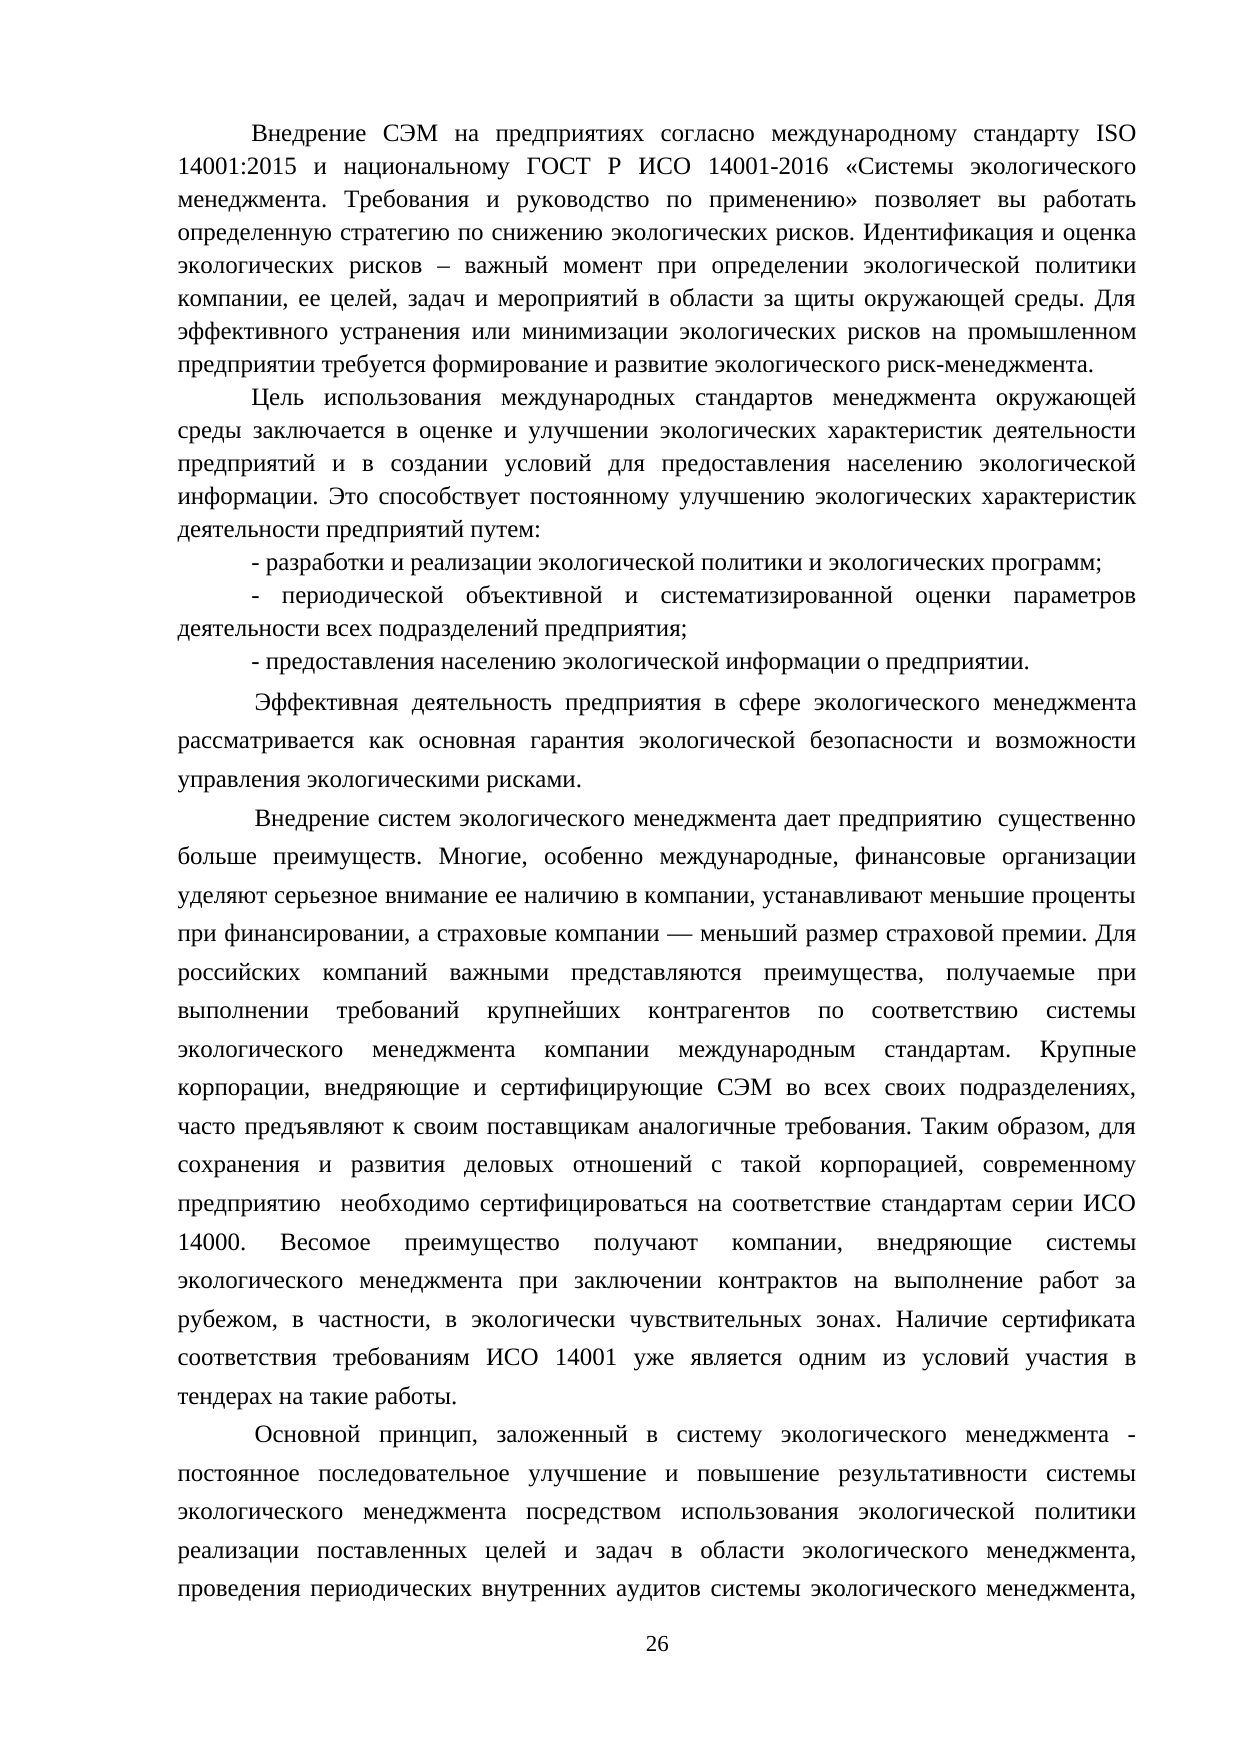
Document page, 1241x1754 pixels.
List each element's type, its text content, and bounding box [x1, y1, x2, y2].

text Цель использования международных стандартов менеджмента окружающей среды заключается в оценке и улучшении экологических характеристик деятельности предприятий и в создании условий для предоставления населению экологической информации. Это способствует постоянному улучшению экологических характеристик деятельности предприятий путем: [177, 382, 1137, 543]
text - периодической объективной и систематизированной оценки параметров деятельности всех подразделений предприятия; [177, 580, 1137, 642]
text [177, 1412, 1137, 1604]
text Внедрение систем экологического менеджмента дает предприятию существенно больше преимуществ. Многие, особенно международные, финансовые организации уделяют серьезное внимание ее наличию в компании, устанавливают меньшие проценты при финансировании, а страховые компании — меньший размер страховой премии. Для российских компаний важными представляются преимущества, получаемые при выполнении требований крупнейших контрагентов по соответствию системы экологического менеджмента компании международным стандартам. Крупные корпорации, внедряющие и сертифицирующие СЭМ во всех своих подразделениях, часто предъявляют к своим поставщикам аналогичные требования. Таким образом, для сохранения и развития деловых отношений с такой корпорацией, современному предприятию необходимо сертифицироваться на соответствие стандартам серии ИСО 14000. Весомое преимущество получают компании, внедряющие системы экологического менеджмента при заключении контрактов на выполнение работ за рубежом, в частности, в экологически чувствительных зонах. Наличие сертификата соответствия требованиям ИСО 14001 уже является одним из условий участия в тендерах на такие работы. [177, 795, 1137, 1412]
text Эффективная деятельность предприятия в сфере экологического менеджмента рассматривается как основная гарантия экологической безопасности и возможности управления экологическими рисками. [177, 679, 1137, 795]
text - предоставления населению экологической информации о предприятии. [177, 646, 1137, 675]
text Внедрение СЭМ на предприятиях согласно международному стандарту ISO 14001:2015 и национальному ГОСТ Р ИСО 14001-2016 «Системы экологического менеджмента. Требования и руководство по применению» позволяет вы работать определенную стратегию по снижению экологических рисков. Идентификация и оценка экологических рисков – важный момент при определении экологической политики компании, ее целей, задач и мероприятий в области за щиты окружающей среды. Для эффективного устранения или минимизации экологических рисков на промышленном предприятии требуется формирование и развитие экологического риск-менеджмента. [177, 118, 1137, 378]
text - разработки и реализации экологической политики и экологических программ; [177, 547, 1137, 576]
